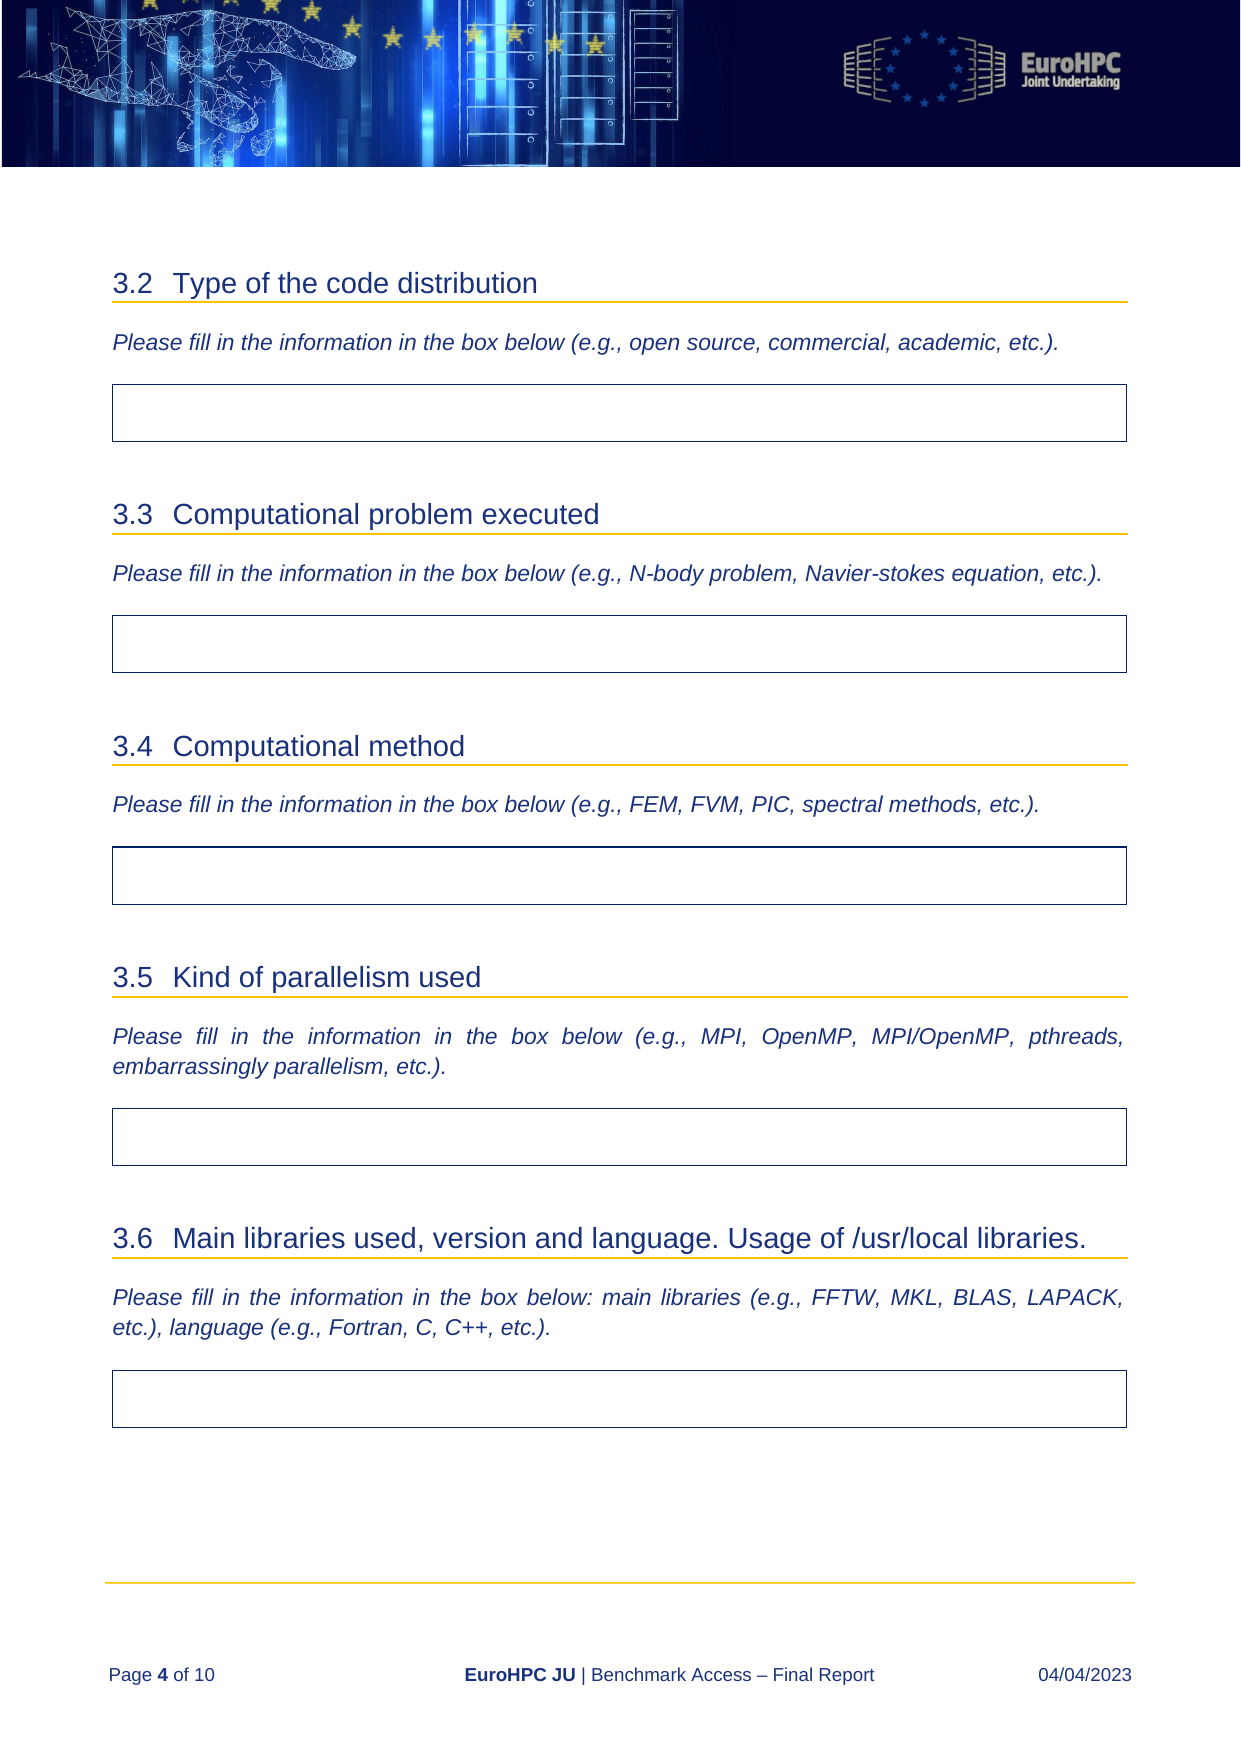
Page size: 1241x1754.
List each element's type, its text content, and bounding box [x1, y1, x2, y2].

text Please fill in the information in the box below: main libraries (e.g., FFTW, MKL, BLAS, LAPACK, etc.), language (e.g., Fortran, C, C++, etc.). [112, 1284, 1128, 1341]
table_header [113, 1371, 1126, 1427]
subtitle Main libraries used, version and language. Usage of /usr/local libraries. [112, 1221, 1128, 1257]
subtitle Computational method [112, 728, 1128, 764]
table_header [113, 616, 1126, 672]
text Please fill in the information in the box below (e.g., N-body problem, Navier-stokes equation, etc.). [112, 560, 1128, 586]
text Please fill in the information in the box below (e.g., FEM, FVM, PIC, spectral methods, etc.). [112, 791, 1128, 818]
subtitle Type of the code distribution [112, 266, 1128, 301]
table_header [113, 848, 1126, 904]
subtitle Kind of parallelism used [112, 960, 1128, 996]
text Please fill in the information in the box below (e.g., MPI, OpenMP, MPI/OpenMP, pthreads, embarrassingly parallelism, etc.). [112, 1023, 1128, 1079]
picture [1, 0, 1241, 167]
table_header [113, 1109, 1126, 1165]
text Please fill in the information in the box below (e.g., open source, commercial, academic, etc.). [112, 328, 1128, 355]
subtitle Computational problem executed [112, 497, 1128, 533]
table_header [113, 385, 1126, 441]
